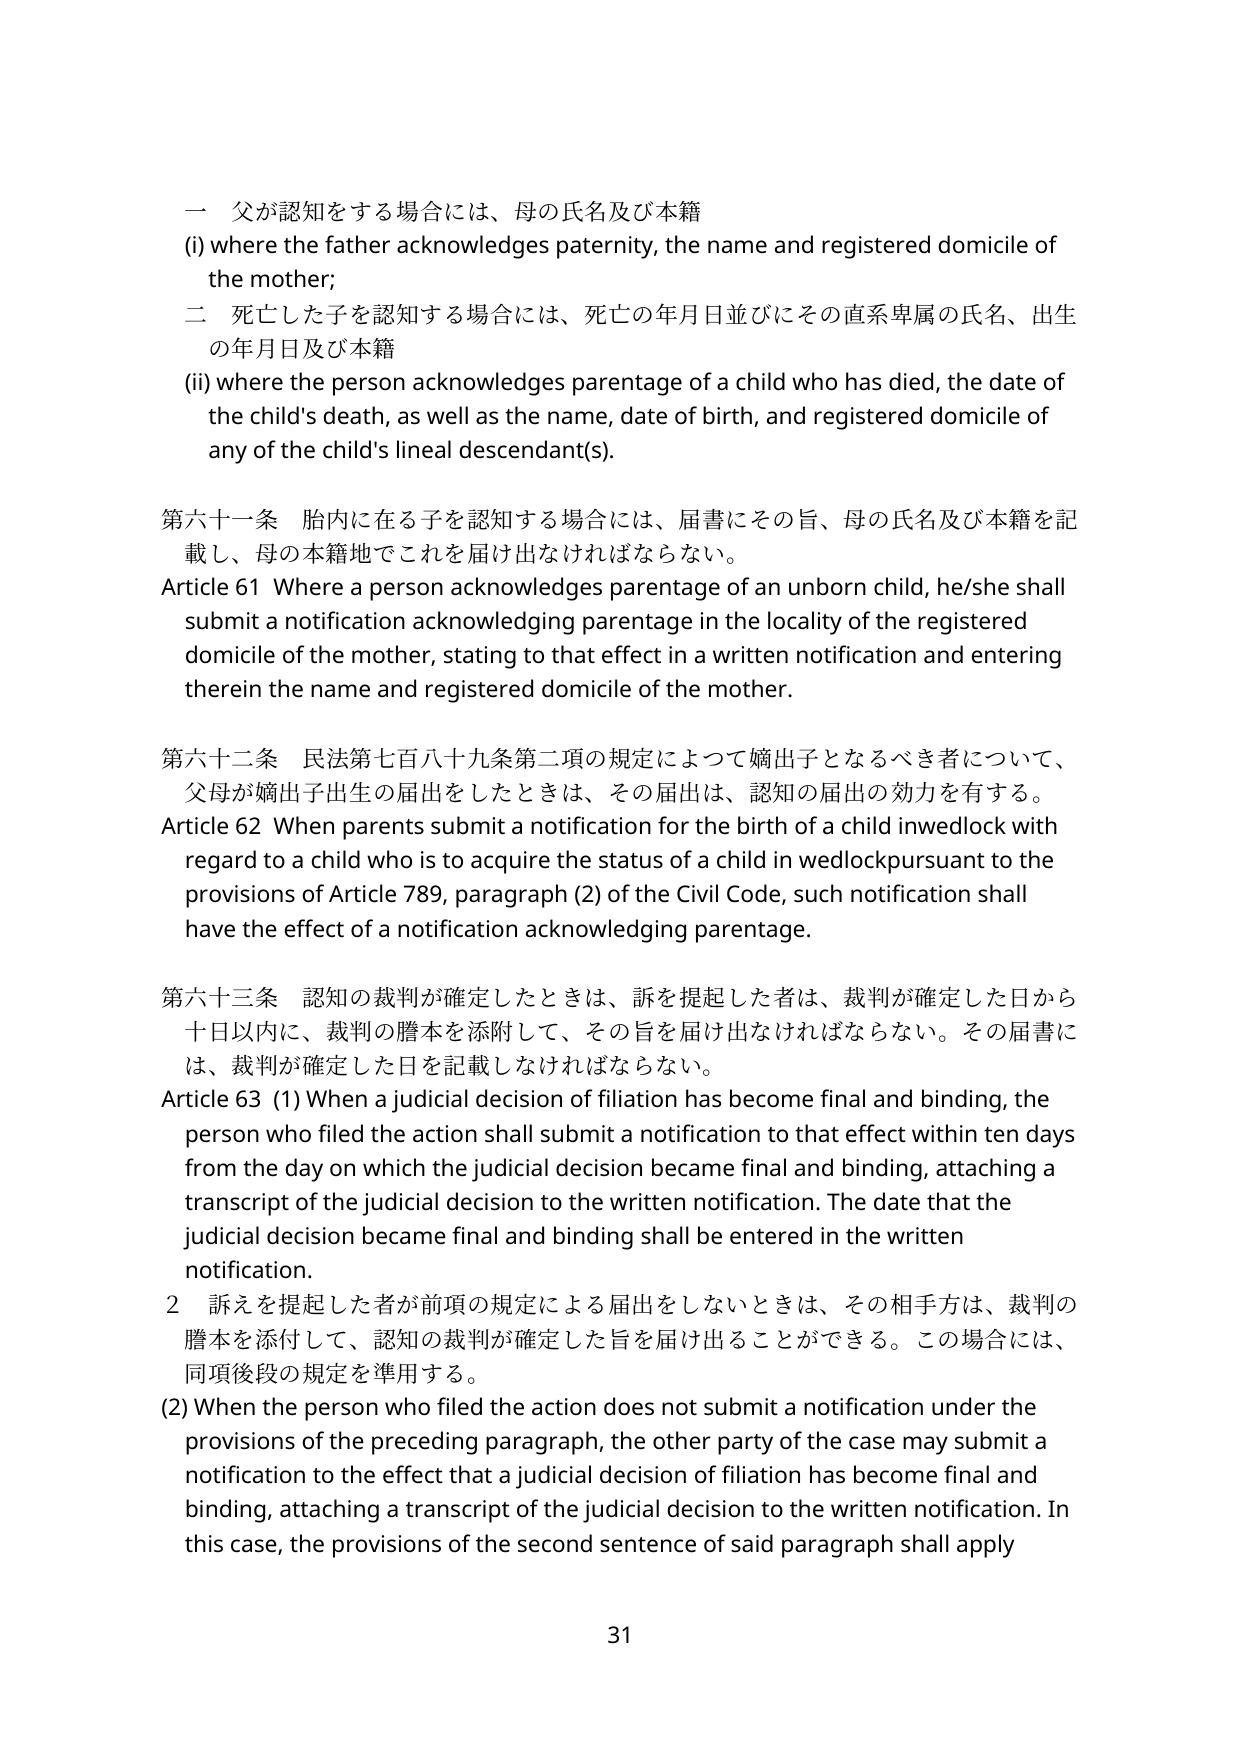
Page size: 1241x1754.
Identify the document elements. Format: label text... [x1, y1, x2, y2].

text 一 父が認知をする場合には、母の氏名及び本籍 [184, 194, 1079, 228]
text Article 62 When parents submit a notification for the birth of a child inwedlock with regard to a child who is to acquire the status of a child in wedlockpursuant to the provisions of Article 789, paragraph (2) of the Civil Code, such notification shall have the effect of a notification acknowledging parentage. [161, 809, 1079, 945]
text 第六十三条 認知の裁判が確定したときは、訴を提起した者は、裁判が確定した日から十日以内に、裁判の謄本を添附して、その旨を届け出なければならない。その届書には、裁判が確定した日を記載しなければならない。 [161, 979, 1079, 1082]
text 第六十二条 民法第七百八十九条第二項の規定によつて嫡出子となるべき者について、父母が嫡出子出生の届出をしたときは、その届出は、認知の届出の効力を有する。 [161, 740, 1079, 809]
text 二 死亡した子を認知する場合には、死亡の年月日並びにその直系卑属の氏名、出生の年月日及び本籍 [184, 296, 1079, 364]
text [161, 1389, 1079, 1560]
text (i) where the father acknowledges paternity, the name and registered domicile of the mother; [184, 228, 1079, 296]
text 第六十一条 胎内に在る子を認知する場合には、届書にその旨、母の氏名及び本籍を記載し、母の本籍地でこれを届け出なければならない。 [161, 501, 1079, 569]
text Article 61 Where a person acknowledges parentage of an unborn child, he/she shall submit a notification acknowledging parentage in the locality of the registered domicile of the mother, stating to that effect in a written notification and entering therein the name and registered domicile of the mother. [161, 569, 1079, 706]
text (ii) where the person acknowledges parentage of a child who has died, the date of the child's death, as well as the name, date of birth, and registered domicile of any of the child's lineal descendant(s). [184, 364, 1079, 467]
text ２ 訴えを提起した者が前項の規定による届出をしないときは、その相手方は、裁判の謄本を添付して、認知の裁判が確定した旨を届け出ることができる。この場合には、同項後段の規定を準用する。 [161, 1287, 1079, 1389]
text Article 63 (1) When a judicial decision of filiation has become final and binding, the person who filed the action shall submit a notification to that effect within ten days from the day on which the judicial decision became final and binding, attaching a transcript of the judicial decision to the written notification. The date that the judicial decision became final and binding shall be entered in the written notification. [161, 1082, 1079, 1287]
